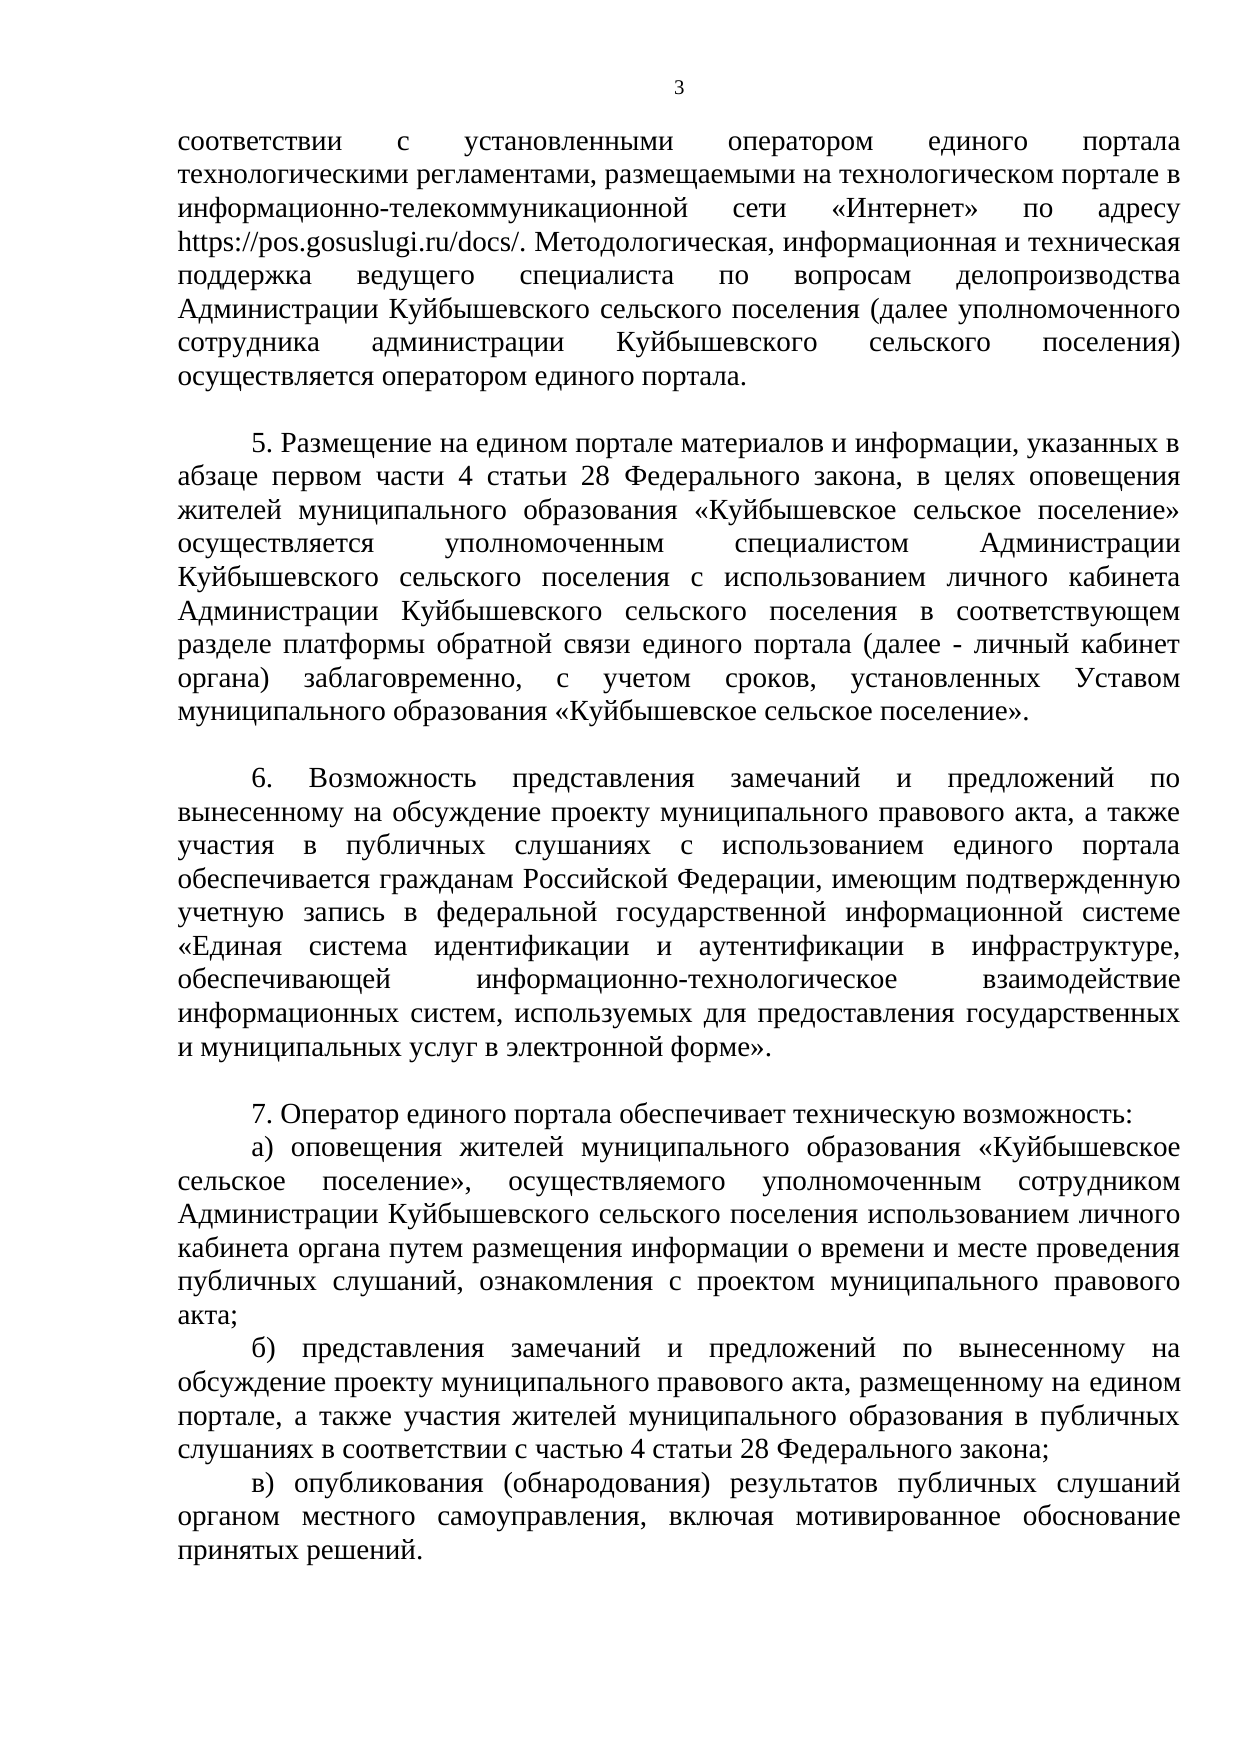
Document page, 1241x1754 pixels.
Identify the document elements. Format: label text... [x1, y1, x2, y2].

text 7. Оператор единого портала обеспечивает техническую возможность: [177, 1096, 1181, 1129]
text 5. Размещение на едином портале материалов и информации, указанных в абзаце первом части 4 статьи 28 Федерального закона, в целях оповещения жителей муниципального образования «Куйбышевское сельское поселение» осуществляется уполномоченным специалистом Администрации Куйбышевского сельского поселения с использованием личного кабинета Администрации Куйбышевского сельского поселения в соответствующем разделе платформы обратной связи единого портала (далее - личный кабинет органа) заблаговременно, с учетом сроков, установленных Уставом муниципального образования «Куйбышевское сельское поселение». [177, 425, 1181, 727]
text б) представления замечаний и предложений по вынесенному на обсуждение проекту муниципального правового акта, размещенному на едином портале, а также участия жителей муниципального образования в публичных слушаниях в соответствии с частью 4 статьи 28 Федерального закона; [177, 1331, 1181, 1465]
text 6. Возможность представления замечаний и предложений по вынесенному на обсуждение проекту муниципального правового акта, а также участия в публичных слушаниях с использованием единого портала обеспечивается гражданам Российской Федерации, имеющим подтвержденную учетную запись в федеральной государственной информационной системе «Единая система идентификации и аутентификации в инфраструктуре, обеспечивающей информационно-технологическое взаимодействие информационных систем, используемых для предоставления государственных и муниципальных услуг в электронной форме». [177, 760, 1181, 1062]
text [177, 123, 1181, 391]
text в) опубликования (обнародования) результатов публичных слушаний органом местного самоуправления, включая мотивированное обоснование принятых решений. [177, 1465, 1181, 1565]
text а) оповещения жителей муниципального образования «Куйбышевское сельское поселение», осуществляемого уполномоченным сотрудником Администрации Куйбышевского сельского поселения использованием личного кабинета органа путем размещения информации о времени и месте проведения публичных слушаний, ознакомления с проектом муниципального правового акта; [177, 1129, 1181, 1331]
